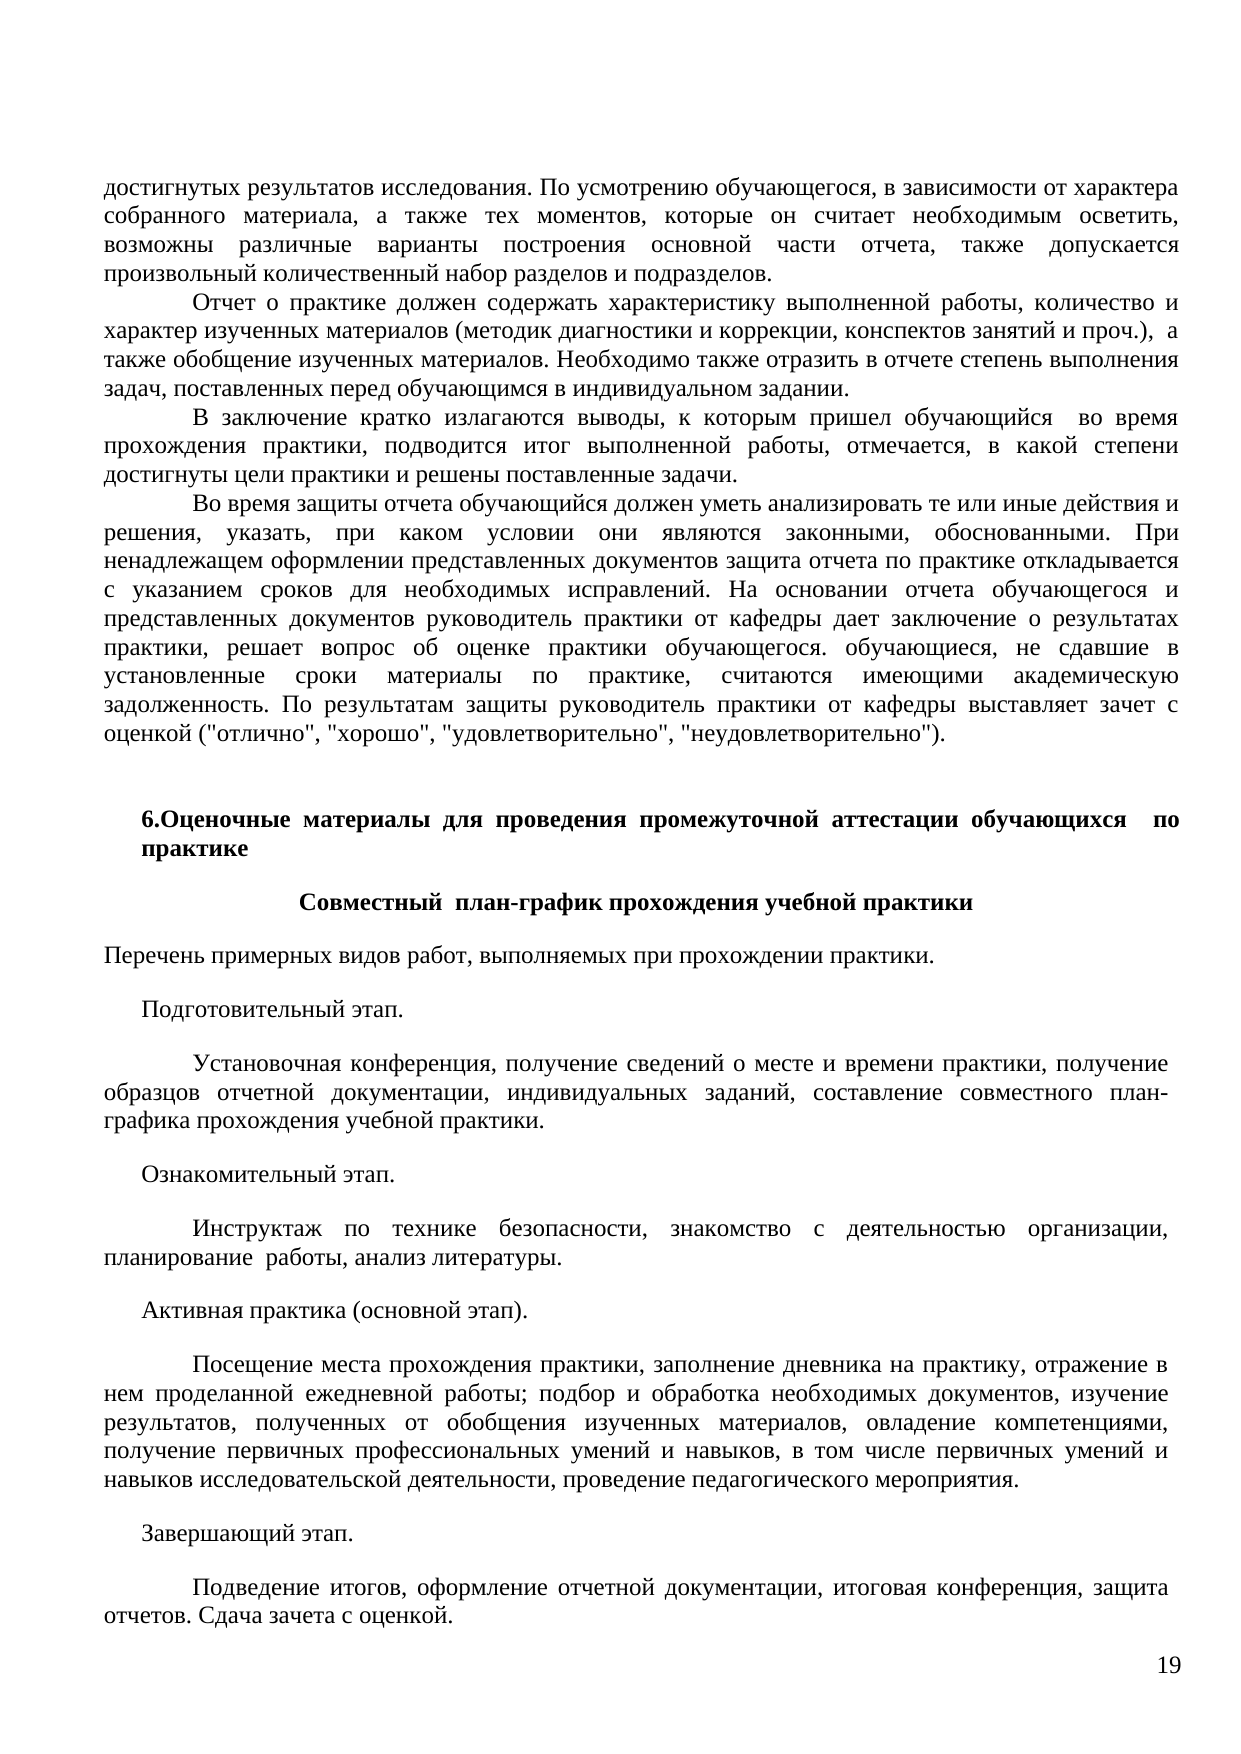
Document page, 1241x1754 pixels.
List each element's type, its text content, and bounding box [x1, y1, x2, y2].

list Активная практика (основной этап). [141, 1295, 1169, 1324]
text Перечень примерных видов работ, выполняемых при прохождении практики. [103, 940, 1169, 969]
list Завершающий этап. [141, 1518, 1169, 1547]
text Во время защиты отчета обучающийся должен уметь анализировать те или иные действия и решения, указать, при каком условии они являются законными, обоснованными. При ненадлежащем оформлении представленных документов защита отчета по практике откладывается с указанием сроков для необходимых исправлений. На основании отчета обучающегося и представленных документов руководитель практики от кафедры дает заключение о результатах практики, решает вопрос об оценке практики обучающегося. обучающиеся, не сдавшие в установленные сроки материалы по практике, считаются имеющими академическую задолженность. По результатам защиты руководитель практики от кафедры выставляет зачет с оценкой ("отлично", "хорошо", "удовлетворительно", "неудовлетворительно"). [103, 488, 1180, 747]
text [103, 172, 1180, 287]
list Подготовительный этап. [141, 994, 1169, 1023]
list Совместный план-график прохождения учебной практики [299, 887, 1169, 915]
text Посещение места прохождения практики, заполнение дневника на практику, отражение в нем проделанной ежедневной работы; подбор и обработка необходимых документов, изучение результатов, полученных от обобщения изученных материалов, овладение компетенциями, получение первичных профессиональных умений и навыков, в том числе первичных умений и навыков исследовательской деятельности, проведение педагогического мероприятия. [103, 1349, 1169, 1493]
text Установочная конференция, получение сведений о месте и времени практики, получение образцов отчетной документации, индивидуальных заданий, составление совместного план-графика прохождения учебной практики. [103, 1048, 1169, 1134]
text В заключение кратко излагаются выводы, к которым пришел обучающийся во время прохождения практики, подводится итог выполненной работы, отмечается, в какой степени достигнуты цели практики и решены поставленные задачи. [103, 402, 1180, 488]
text Инструктаж по технике безопасности, знакомство с деятельностью организации, планирование работы, анализ литературы. [103, 1213, 1169, 1270]
text Подведение итогов, оформление отчетной документации, итоговая конференция, защита отчетов. Сдача зачета с оценкой. [103, 1572, 1169, 1629]
text 6.Оценочные материалы для проведения промежуточной аттестации обучающихся по практике [141, 804, 1180, 862]
list Ознакомительный этап. [141, 1159, 1169, 1188]
text Отчет о практике должен содержать характеристику выполненной работы, количество и характер изученных материалов (методик диагностики и коррекции, конспектов занятий и проч.), а также обобщение изученных материалов. Необходимо также отразить в отчете степень выполнения задач, поставленных перед обучающимся в индивидуальном задании. [103, 287, 1180, 402]
